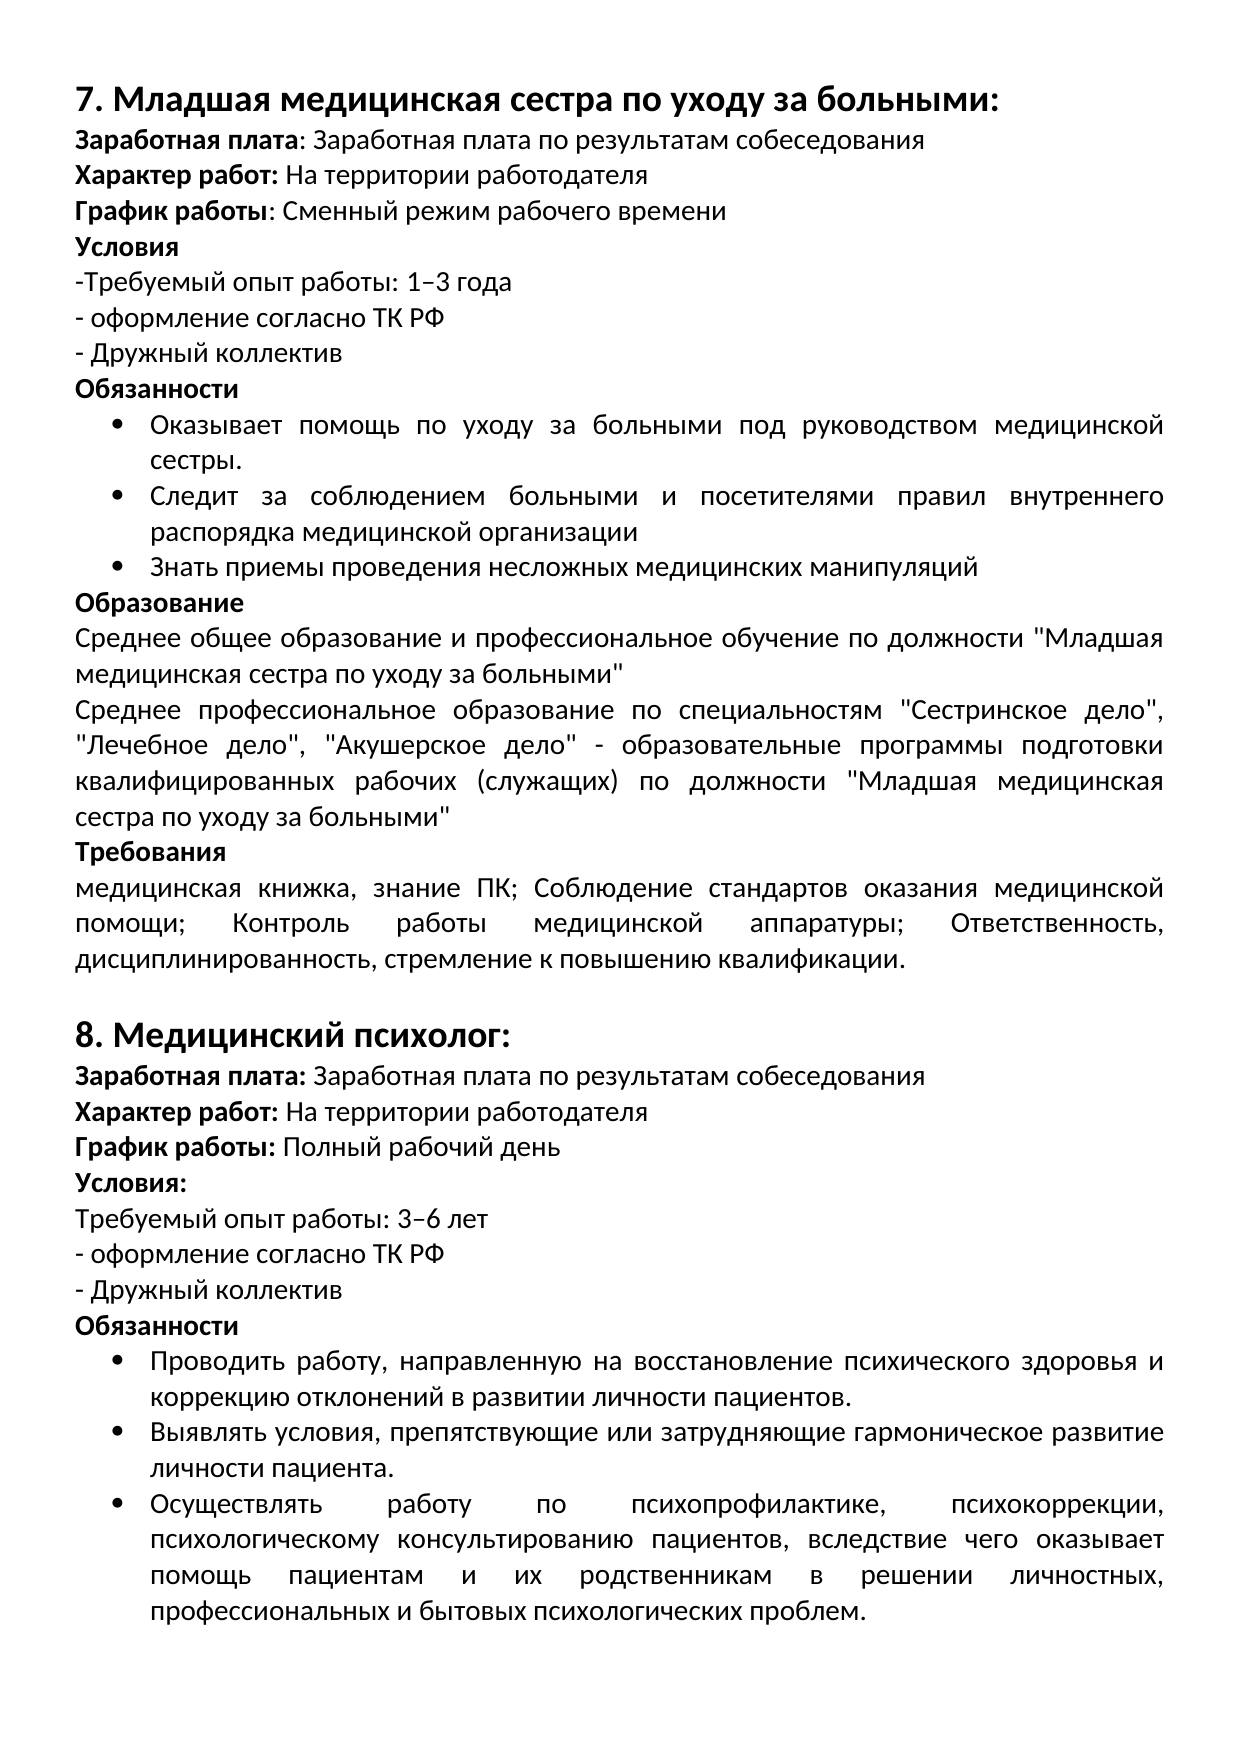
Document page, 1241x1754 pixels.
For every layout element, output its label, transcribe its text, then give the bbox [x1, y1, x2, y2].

text Образование [75, 584, 1165, 619]
text Среднее профессиональное образование по специальностям "Сестринское дело", "Лечебное дело", "Акушерское дело" - образовательные программы подготовки квалифицированных рабочих (служащих) по должности "Младшая медицинская сестра по уходу за больными" [75, 691, 1165, 833]
list Знать приемы проведения несложных медицинских манипуляций [112, 548, 1165, 584]
text Обязанности [75, 370, 1165, 406]
text - оформление согласно ТК РФ [75, 1235, 1165, 1271]
text Требуемый опыт работы: 3–6 лет [75, 1200, 1165, 1235]
list Следит за соблюдением больными и посетителями правил внутреннего распорядка медицинской организации [112, 477, 1165, 548]
list Выявлять условия, препятствующие или затрудняющие гармоническое развитие личности пациента. [112, 1413, 1165, 1485]
text Среднее общее образование и профессиональное обучение по должности "Младшая медицинская сестра по уходу за больными" [75, 619, 1165, 691]
text Условия: [75, 1164, 1165, 1200]
text - Дружный коллектив [75, 334, 1165, 370]
text Требования [75, 833, 1165, 869]
text График работы: Сменный режим рабочего времени [75, 192, 1165, 228]
list Проводить работу, направленную на восстановление психического здоровья и коррекцию отклонений в развитии личности пациентов. [112, 1342, 1165, 1413]
text - оформление согласно ТК РФ [75, 299, 1165, 334]
text -Требуемый опыт работы: 1–3 года [75, 263, 1165, 299]
text 8. Медицинский психолог: [75, 1011, 1165, 1057]
text 7. Младшая медицинская сестра по уходу за больными: [75, 75, 1165, 121]
list Оказывает помощь по уходу за больными под руководством медицинской сестры. [112, 406, 1165, 477]
text - Дружный коллектив [75, 1271, 1165, 1307]
text Заработная плата: Заработная плата по результатам собеседования [75, 1057, 1165, 1093]
text График работы: Полный рабочий день [75, 1128, 1165, 1164]
text Обязанности [75, 1307, 1165, 1342]
text Характер работ: На территории работодателя [75, 1093, 1165, 1128]
list Осуществлять работу по психопрофилактике, психокоррекции, психологическому консультированию пациентов, вследствие чего оказывает помощь пациентам и их родственникам в решении личностных, профессиональных и бытовых психологических проблем. [112, 1485, 1165, 1627]
text Условия [75, 228, 1165, 263]
text медицинская книжка, знание ПК; Соблюдение стандартов оказания медицинской помощи; Контроль работы медицинской аппаратуры; Ответственность, дисциплинированность, стремление к повышению квалификации. [75, 869, 1165, 976]
text Заработная плата: Заработная плата по результатам собеседования [75, 121, 1165, 156]
text Характер работ: На территории работодателя [75, 156, 1165, 192]
